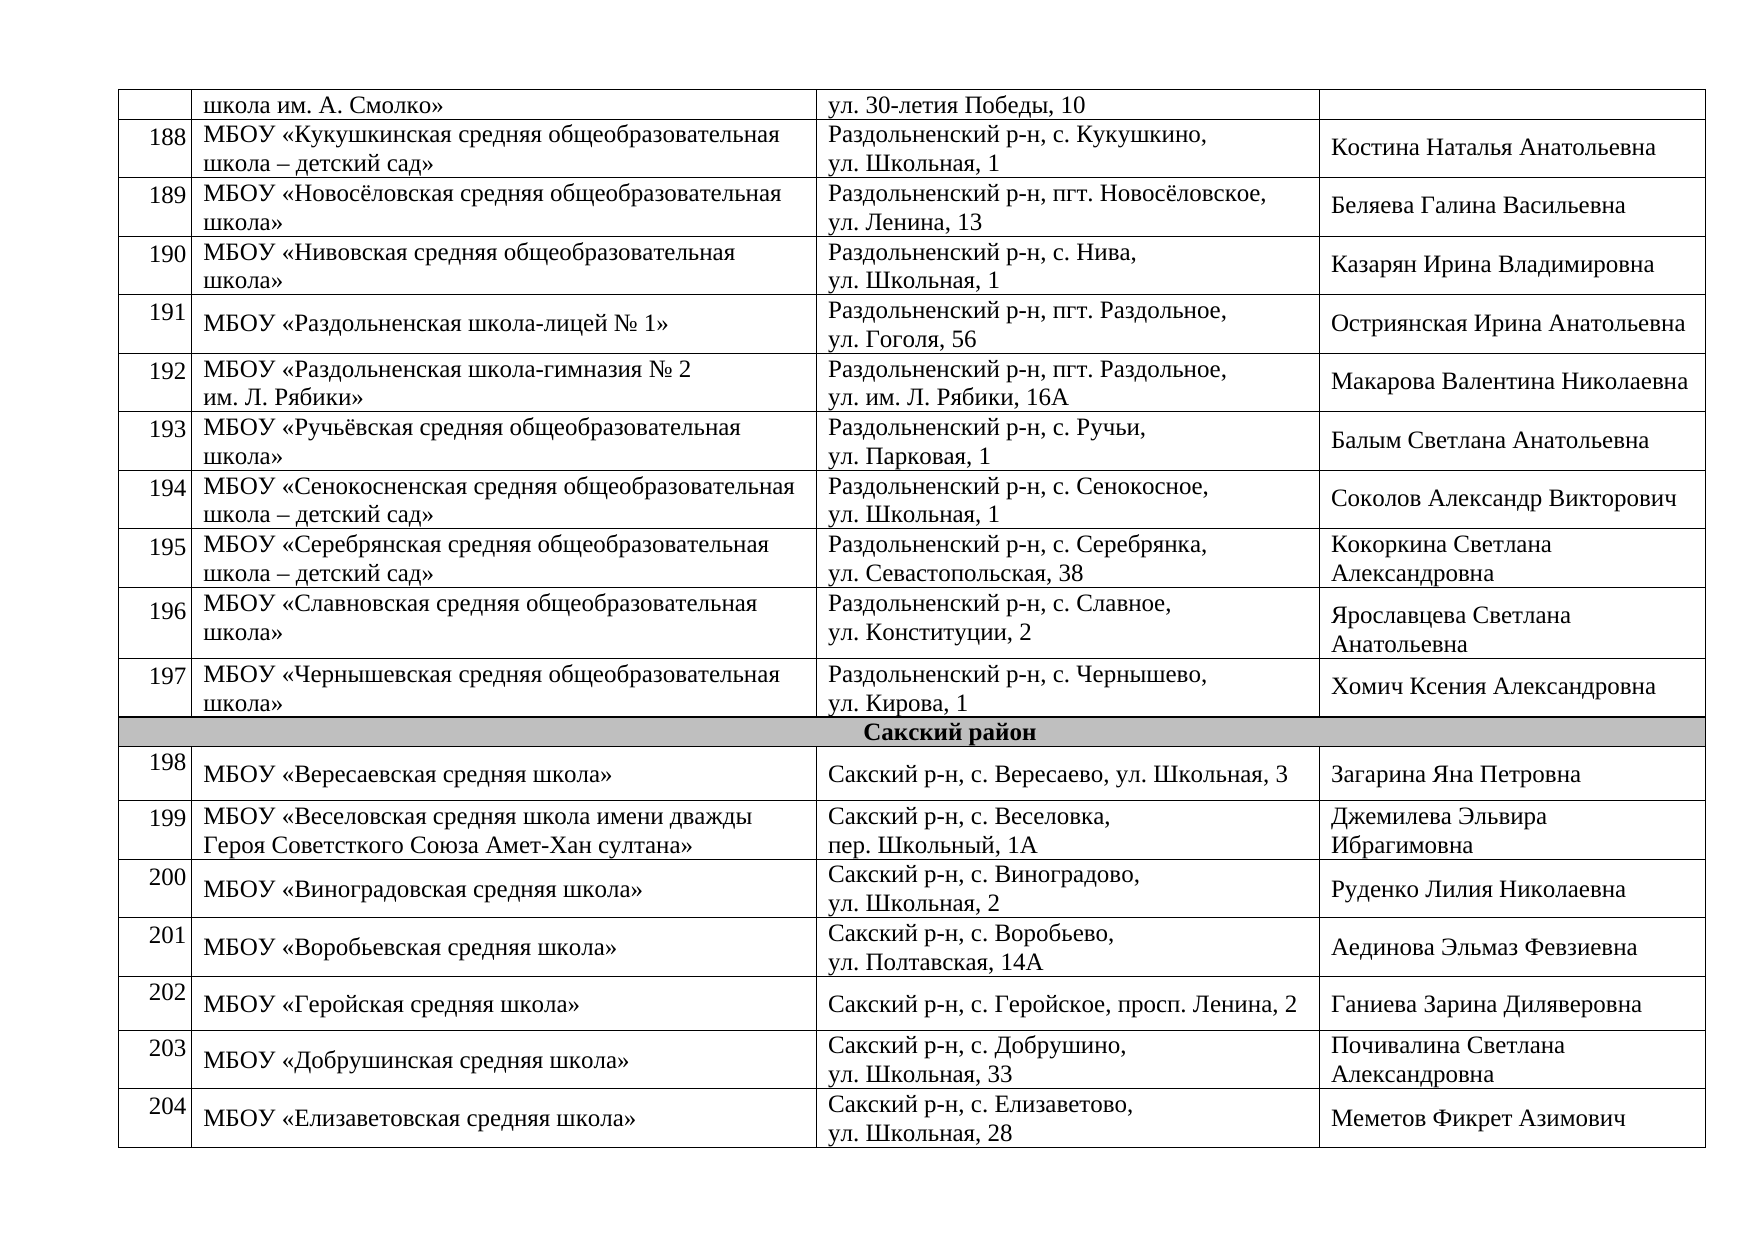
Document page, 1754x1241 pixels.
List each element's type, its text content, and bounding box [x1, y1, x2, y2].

table_cell Меметов Фикрет Азимович [1320, 1089, 1705, 1147]
table_cell Сакский р-н, с. Геройское, просп. Ленина, 2 [817, 977, 1319, 1029]
table_cell Ярославцева Светлана Анатольевна [1320, 588, 1705, 658]
table_cell Раздольненский р-н, пгт. Раздольное, ул. им. Л. Рябики, 16А [817, 354, 1319, 411]
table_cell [192, 90, 816, 118]
table_cell [119, 354, 191, 411]
table_cell МБОУ «Геройская средняя школа» [192, 977, 816, 1029]
table_cell Остриянская Ирина Анатольевна [1320, 295, 1705, 353]
table_cell Джемилева Эльвира Ибрагимовна [1320, 801, 1705, 858]
table_cell Загарина Яна Петровна [1320, 747, 1705, 800]
table_cell [119, 801, 191, 858]
table_cell МБОУ «Ручьёвская средняя общеобразовательная школа» [192, 412, 816, 470]
table_cell Сакский р-н, с. Веселовка, пер. Школьный, 1А [817, 801, 1319, 858]
table_cell [119, 588, 191, 658]
table_cell МБОУ «Чернышевская средняя общеобразовательная школа» [192, 659, 816, 716]
table_cell МБОУ «Воробьевская средняя школа» [192, 918, 816, 976]
table_cell [119, 471, 191, 528]
table_cell Макарова Валентина Николаевна [1320, 354, 1705, 411]
table_cell Соколов Александр Викторович [1320, 471, 1705, 528]
table_cell [119, 412, 191, 470]
table_cell Балым Светлана Анатольевна [1320, 412, 1705, 470]
table_cell Беляева Галина Васильевна [1320, 178, 1705, 236]
table_cell МБОУ «Раздольненская школа-гимназия № 2 им. Л. Рябики» [192, 354, 816, 411]
table_cell [119, 977, 191, 1029]
table_cell [119, 1031, 191, 1088]
table_cell Хомич Ксения Александровна [1320, 659, 1705, 716]
table_cell Раздольненский р-н, пгт. Новосёловское, ул. Ленина, 13 [817, 178, 1319, 236]
table_cell МБОУ «Виноградовская средняя школа» [192, 860, 816, 917]
table_cell МБОУ «Серебрянская средняя общеобразовательная школа – детский сад» [192, 529, 816, 587]
table_cell Раздольненский р-н, с. Ручьи, ул. Парковая, 1 [817, 412, 1319, 470]
table_cell Раздольненский р-н, с. Славное, ул. Конституции, 2 [817, 588, 1319, 658]
table_cell Раздольненский р-н, с. Чернышево, ул. Кирова, 1 [817, 659, 1319, 716]
table_cell [119, 860, 191, 917]
table_cell Кокоркина Светлана Александровна [1320, 529, 1705, 587]
table_cell Аединова Эльмаз Февзиевна [1320, 918, 1705, 976]
table_cell МБОУ «Добрушинская средняя школа» [192, 1031, 816, 1088]
table_cell [119, 237, 191, 294]
table_cell Сакский р-н, с. Добрушино, ул. Школьная, 33 [817, 1031, 1319, 1088]
table_cell МБОУ «Сенокосненская средняя общеобразовательная школа – детский сад» [192, 471, 816, 528]
table_cell МБОУ «Новосёловская средняя общеобразовательная школа» [192, 178, 816, 236]
table_cell [119, 120, 191, 177]
table_cell Сакский р-н, с. Елизаветово, ул. Школьная, 28 [817, 1089, 1319, 1147]
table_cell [1320, 90, 1705, 118]
table_cell Раздольненский р-н, с. Серебрянка, ул. Севастопольская, 38 [817, 529, 1319, 587]
table_cell [119, 918, 191, 976]
table_cell МБОУ «Раздольненская школа-лицей № 1» [192, 295, 816, 353]
table_cell Сакский р-н, с. Вересаево, ул. Школьная, 3 [817, 747, 1319, 800]
table_cell МБОУ «Славновская средняя общеобразовательная школа» [192, 588, 816, 658]
table_cell [119, 295, 191, 353]
table_cell [119, 529, 191, 587]
table_cell [119, 178, 191, 236]
table_cell Сакский р-н, с. Виноградово, ул. Школьная, 2 [817, 860, 1319, 917]
table_cell МБОУ «Кукушкинская средняя общеобразовательная школа – детский сад» [192, 120, 816, 177]
table_cell [119, 90, 191, 118]
table_cell МБОУ «Елизаветовская средняя школа» [192, 1089, 816, 1147]
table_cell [817, 90, 1319, 118]
table_cell Раздольненский р-н, с. Кукушкино, ул. Школьная, 1 [817, 120, 1319, 177]
table_cell Руденко Лилия Николаевна [1320, 860, 1705, 917]
table_cell МБОУ «Нивовская средняя общеобразовательная школа» [192, 237, 816, 294]
table_cell Ганиева Зарина Диляверовна [1320, 977, 1705, 1029]
table_cell Костина Наталья Анатольевна [1320, 120, 1705, 177]
table_cell Почивалина Светлана Александровна [1320, 1031, 1705, 1088]
table_cell Сакский р-н, с. Воробьево, ул. Полтавская, 14А [817, 918, 1319, 976]
table_cell Раздольненский р-н, с. Сенокосное, ул. Школьная, 1 [817, 471, 1319, 528]
table_cell МБОУ «Вересаевская средняя школа» [192, 747, 816, 800]
table_cell [119, 659, 191, 716]
table_cell [119, 747, 191, 800]
table_cell Раздольненский р-н, пгт. Раздольное, ул. Гоголя, 56 [817, 295, 1319, 353]
table_cell МБОУ «Веселовская средняя школа имени дважды Героя Советсткого Союза Амет-Хан султана» [192, 801, 816, 858]
table_cell Казарян Ирина Владимировна [1320, 237, 1705, 294]
table_cell Раздольненский р-н, с. Нива, ул. Школьная, 1 [817, 237, 1319, 294]
table_cell [119, 1089, 191, 1147]
table_cell Сакский район [119, 718, 1705, 746]
